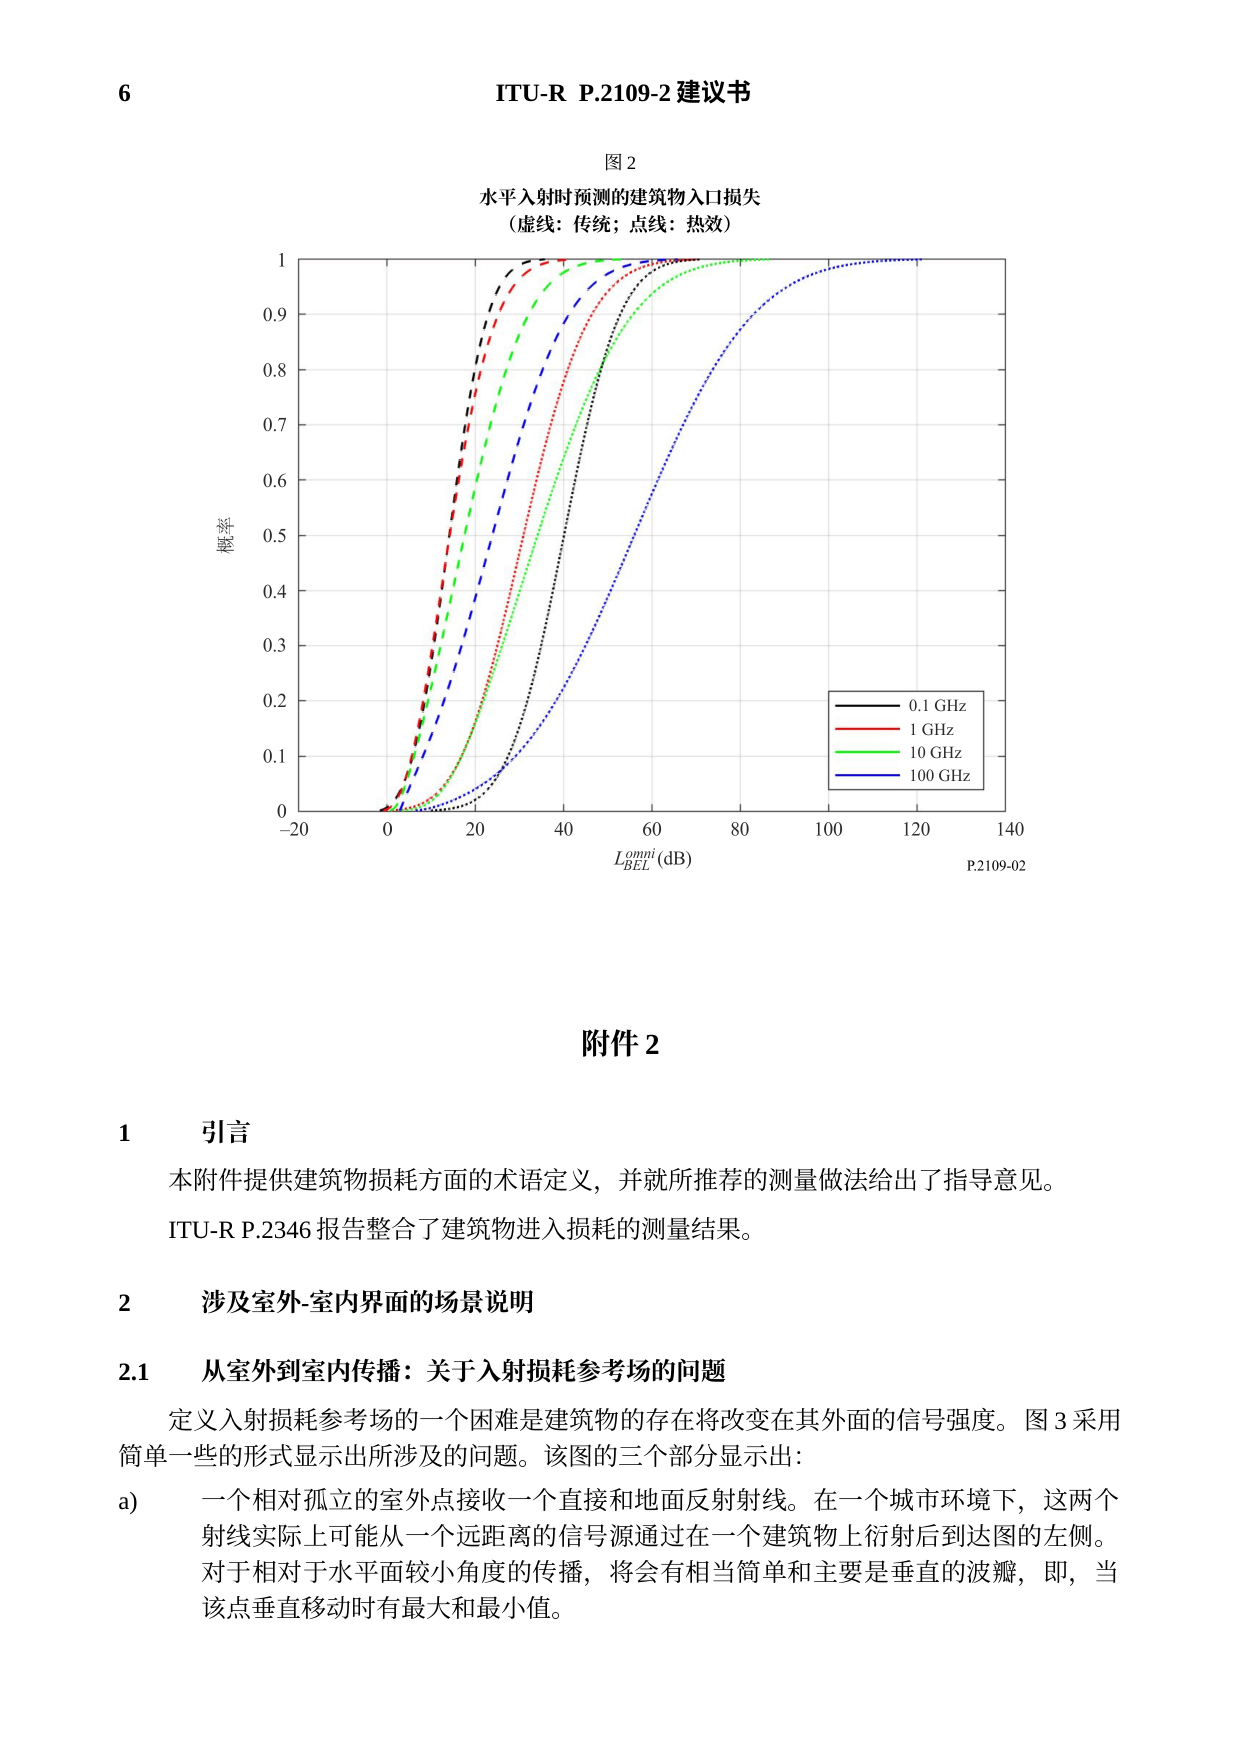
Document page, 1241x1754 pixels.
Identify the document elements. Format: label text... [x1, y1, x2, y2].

subtitle 2.1 从室外到室内传播：关于入射损耗参考场的问题 [118, 1352, 1122, 1388]
text 图2 [118, 148, 1122, 175]
text 本附件提供建筑物损耗方面的术语定义，并就所推荐的测量做法给出了指导意见。 [118, 1161, 1122, 1197]
title 附件2 [118, 1021, 1122, 1062]
title 水平入射时预测的建筑物入口损失 （虚线：传统；点线：热效） [118, 183, 1122, 237]
subtitle 1 引言 [118, 1112, 1122, 1148]
subtitle 2 涉及室外-室内界面的场景说明 [118, 1283, 1122, 1319]
text ITU-R P.2346报告整合了建筑物进入损耗的测量结果。 [118, 1209, 1122, 1245]
text 定义入射损耗参考场的一个困难是建筑物的存在将改变在其外面的信号强度。图3采用简单一些的形式显示出所涉及的问题。该图的三个部分显示出： [118, 1400, 1122, 1472]
picture [213, 249, 1027, 876]
text a) 一个相对孤立的室外点接收一个直接和地面反射射线。在一个城市环境下，这两个射线实际上可能从一个远距离的信号源通过在一个建筑物上衍射后到达图的左侧。对于相对于水平面较小角度的传播，将会有相当简单和主要是垂直的波瓣，即，当该点垂直移动时有最大和最小值。 [118, 1481, 1122, 1624]
